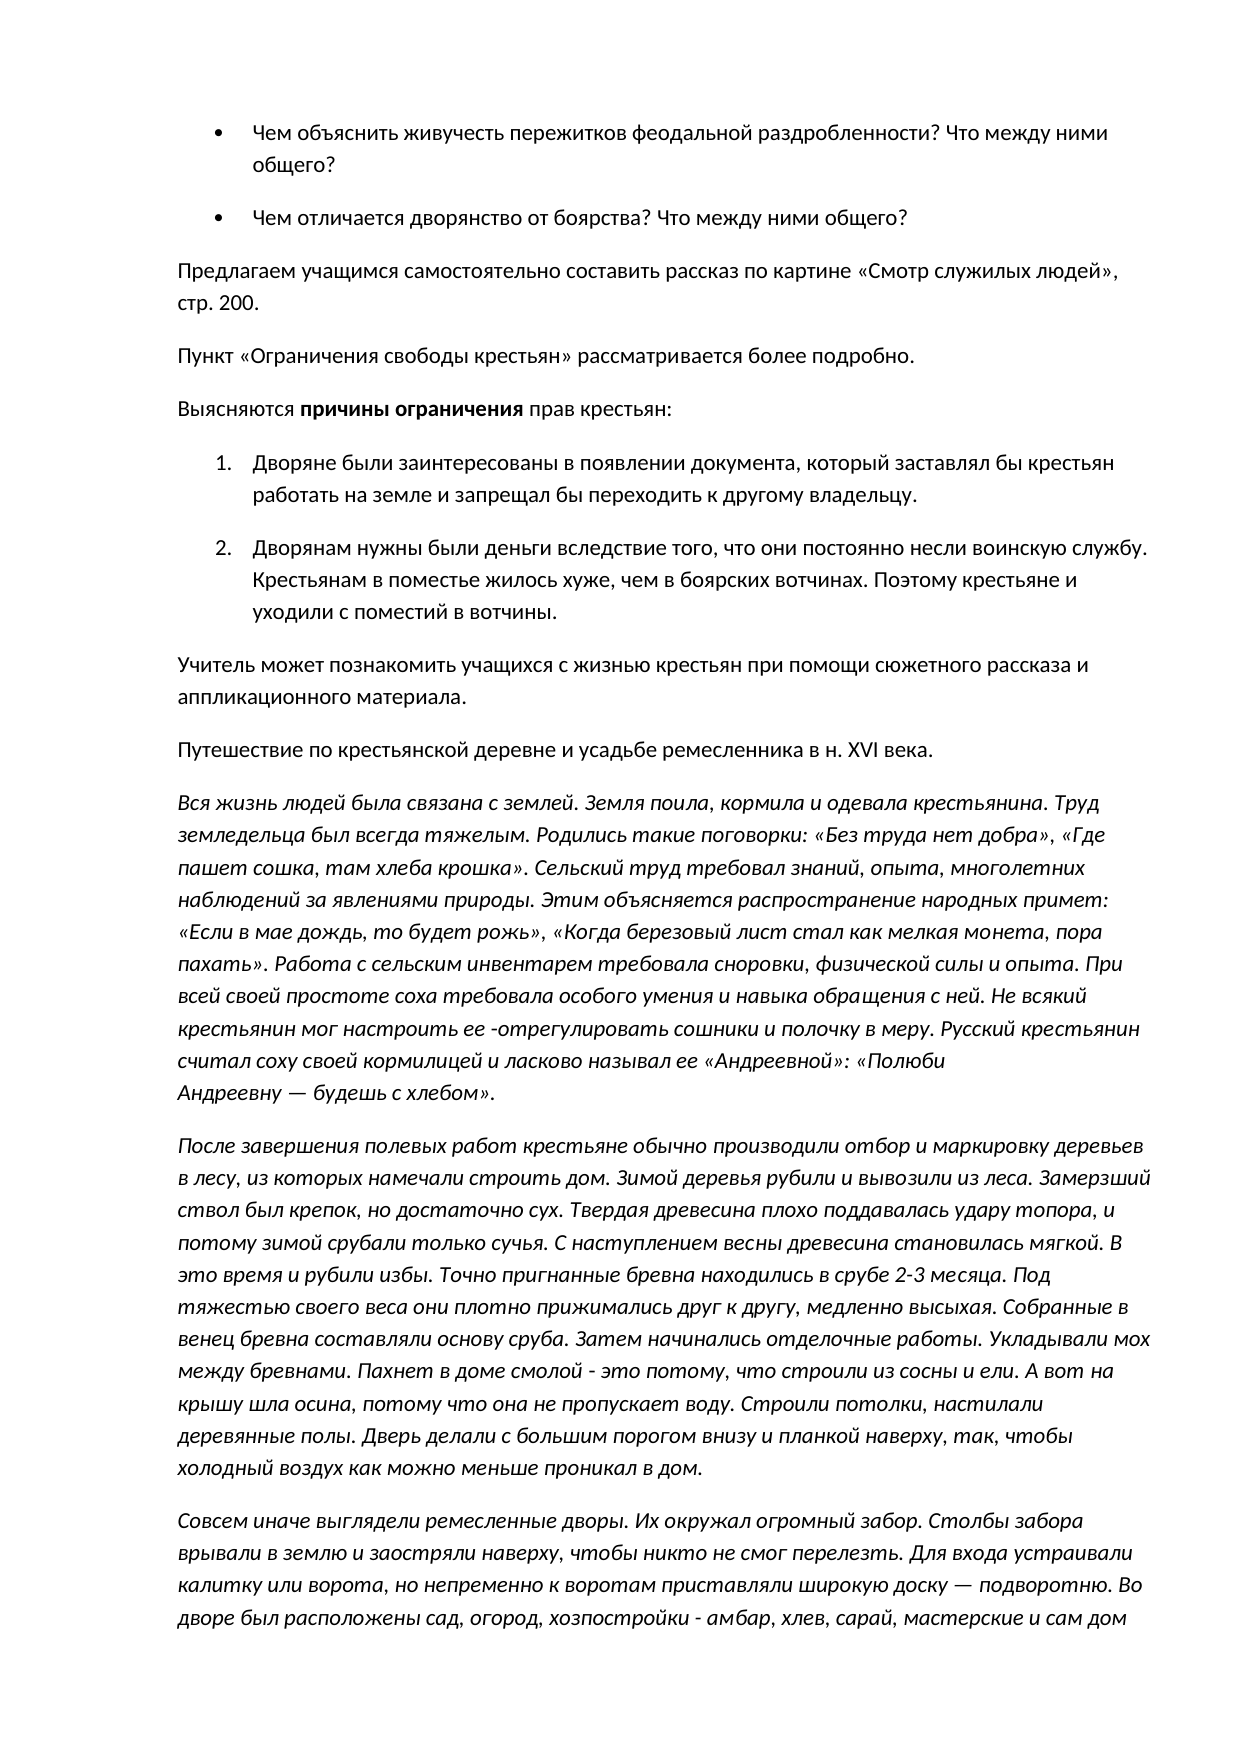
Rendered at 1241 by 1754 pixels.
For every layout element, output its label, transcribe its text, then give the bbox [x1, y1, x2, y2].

list Чем объяснить живучесть пережитков феодальной раздробленности? Что между ними общего? [215, 118, 1152, 178]
text После завершения полевых работ крестьяне обычно производили отбор и маркировку деревьев в лесу, из которых намечали строить дом. Зимой деревья рубили и вывозили из леса. Замерзший ствол был крепок, но достаточно сух. Твердая древесина плохо поддавалась удару топора, и потому зимой срубали только сучья. С наступлением весны древесина становилась мягкой. В это время и рубили избы. Точно пригнанные бревна находились в срубе 2-3 месяца. Под тяжестью своего веса они плотно прижимались друг к другу, медленно высыхая. Собранные в венец бревна составляли основу сруба. Затем начинались отделочные работы. Укладывали мох между бревнами. Пахнет в доме смолой - это потому, что строили из сосны и ели. А вот на крышу шла осина, потому что она не пропускает воду. Строили потолки, настилали деревянные полы. Дверь делали с большим порогом внизу и планкой наверху, так, чтобы холодный воздух как можно меньше проникал в дом. [177, 1131, 1152, 1481]
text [177, 1506, 1152, 1631]
text Выясняются причины ограничения прав крестьян: [177, 394, 1152, 423]
text Предлагаем учащимся самостоятельно составить рассказ по картине «Смотр служилых людей», стр. 200. [177, 256, 1152, 317]
list Дворяне были заинтересованы в появлении документа, который заставлял бы крестьян работать на земле и запрещал бы переходить к другому владельцу. [215, 448, 1152, 508]
text Учитель может познакомить учащихся с жизнью крестьян при помощи сюжетного рассказа и аппликационного материала. [177, 650, 1152, 710]
text Вся жизнь людей была связана с землей. Земля поила, кормила и одевала крестьянина. Труд земледельца был всегда тяжелым. Родились такие поговорки: «Без труда нет добра», «Где пашет сошка, там хлеба крошка». Сельский труд требовал знаний, опыта, многолетних наблюдений за явлениями природы. Этим объясняется распространение народных примет: «Если в мае дождь, то будет рожь», «Когда березовый лист стал как мелкая монета, пора пахать». Работа с сельским инвентарем требовала сноровки, физической силы и опыта. При всей своей простоте соха требовала особого умения и навыка обращения с ней. Не всякий крестьянин мог настроить ее -отрегулировать сошники и полочку в меру. Русский крестьянин считал соху своей кормилицей и ласково называл ее «Андреевной»: «Полюби Андреевну — будешь с хлебом». [177, 788, 1152, 1106]
list Дворянам нужны были деньги вследствие того, что они постоянно несли воинскую службу. Крестьянам в поместье жилось хуже, чем в боярских вотчинах. Поэтому крестьяне и уходили с поместий в вотчины. [215, 533, 1152, 625]
list Чем отличается дворянство от боярства? Что между ними общего? [215, 203, 1152, 231]
text Пункт «Ограничения свободы крестьян» рассматривается более подробно. [177, 342, 1152, 369]
text Путешествие по крестьянской деревне и усадьбе ремесленника в н. XVI века. [177, 735, 1152, 763]
